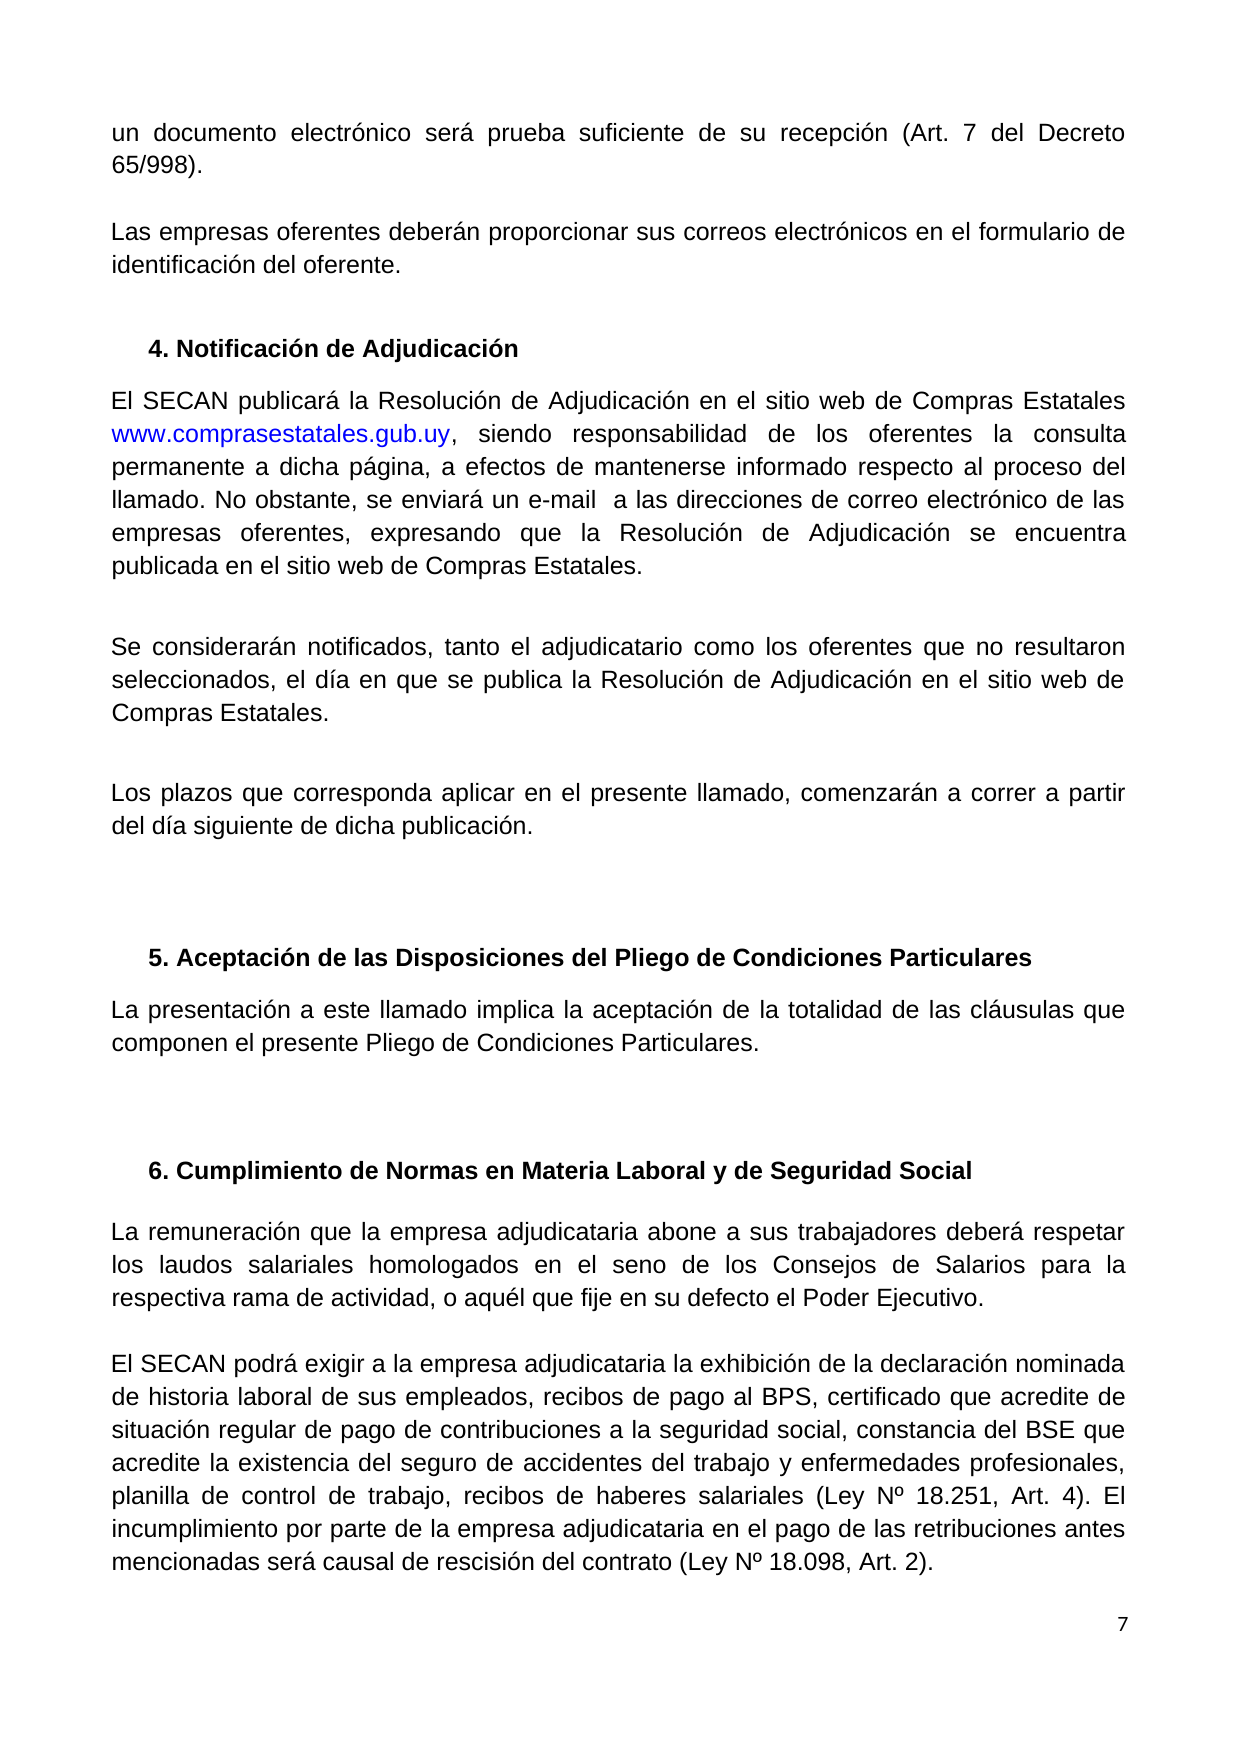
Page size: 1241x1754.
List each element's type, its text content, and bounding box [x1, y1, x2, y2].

text Se considerarán notificados, tanto el adjudicatario como los oferentes que no resultaron seleccionados, el día en que se publica la Resolución de Adjudicación en el sitio web de Compras Estatales. [111, 632, 1127, 726]
text El SECAN publicará la Resolución de Adjudicación en el sitio web de Compras Estatales www.comprasestatales.gub.uy, siendo responsabilidad de los oferentes la consulta permanente a dicha página, a efectos de mantenerse informado respecto al proceso del llamado. No obstante, se enviará un e-mail a las direcciones de correo electrónico de las empresas oferentes, expresando que la Resolución de Adjudicación se encuentra publicada en el sitio web de Compras Estatales. [111, 386, 1127, 580]
subtitle 4. Notificación de Adjudicación [148, 334, 1128, 363]
text Las empresas oferentes deberán proporcionar sus correos electrónicos en el formulario de identificación del oferente. [111, 217, 1127, 278]
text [111, 117, 1127, 179]
subtitle 6. Cumplimiento de Normas en Materia Laboral y de Seguridad Social [148, 1156, 1128, 1184]
subtitle 5. Aceptación de las Disposiciones del Pliego de Condiciones Particulares [148, 943, 1128, 972]
text La presentación a este llamado implica la aceptación de la totalidad de las cláusulas que componen el presente Pliego de Condiciones Particulares. [111, 995, 1127, 1057]
text Los plazos que corresponda aplicar en el presente llamado, comenzarán a correr a partir del día siguiente de dicha publicación. [111, 778, 1127, 840]
text El SECAN podrá exigir a la empresa adjudicataria la exhibición de la declaración nominada de historia laboral de sus empleados, recibos de pago al BPS, certificado que acredite de situación regular de pago de contribuciones a la seguridad social, constancia del BSE que acredite la existencia del seguro de accidentes del trabajo y enfermedades profesionales, planilla de control de trabajo, recibos de haberes salariales (Ley Nº 18.251, Art. 4). El incumplimiento por parte de la empresa adjudicataria en el pago de las retribuciones antes mencionadas será causal de rescisión del contrato (Ley Nº 18.098, Art. 2). [111, 1349, 1127, 1576]
text La remuneración que la empresa adjudicataria abone a sus trabajadores deberá respetar los laudos salariales homologados en el seno de los Consejos de Salarios para la respectiva rama de actividad, o aquél que fije en su defecto el Poder Ejecutivo. [111, 1217, 1127, 1312]
